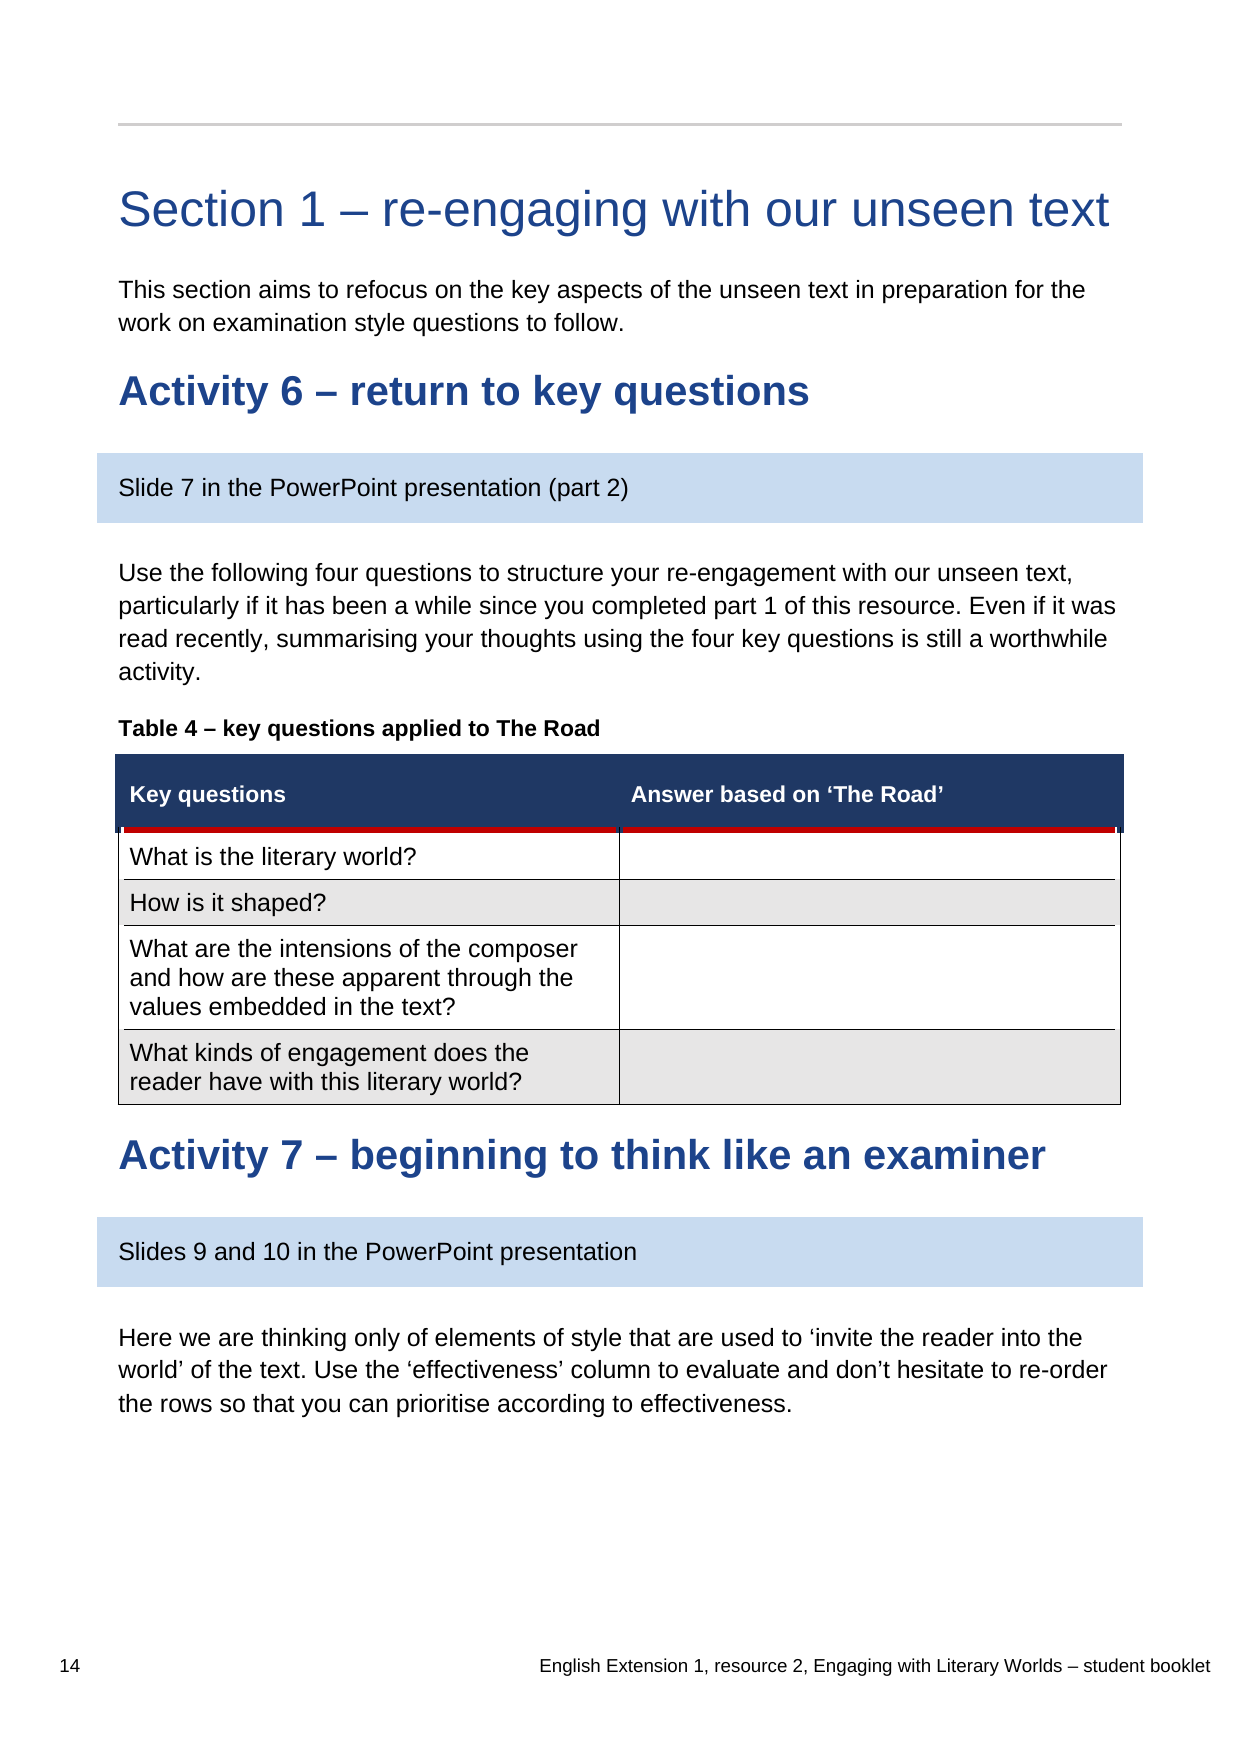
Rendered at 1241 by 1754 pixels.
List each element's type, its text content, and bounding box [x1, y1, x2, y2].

table_cell How is it shaped? [119, 879, 619, 925]
text Slide 7 in the PowerPoint presentation (part 2) [97, 453, 1143, 523]
table_header Key questions [121, 761, 616, 827]
text Table 4 – key questions applied to The Road [118, 715, 1122, 742]
table_cell [620, 827, 1120, 878]
subtitle Section 1 – re-engaging with our unseen text [118, 180, 1122, 237]
text This section aims to refocus on the key aspects of the unseen text in preparation for the work on examination style questions to follow. [118, 275, 1122, 337]
table_cell What are the intensions of the composer and how are these apparent through the values embedded in the text? [119, 925, 619, 1029]
table_cell What kinds of engagement does the reader have with this literary world? [119, 1029, 619, 1104]
subtitle Activity 7 – beginning to think like an examiner [118, 1130, 1122, 1178]
text Here we are thinking only of elements of style that are used to ‘invite the reader into the world’ of the text. Use the ‘effectiveness’ column to evaluate and don’t hesitate to re-order the rows so that you can prioritise according to effectiveness. [118, 1322, 1122, 1417]
table_cell What is the literary world? [119, 827, 619, 878]
table_cell [620, 879, 1120, 925]
table_header Answer based on ‘The Road’ [623, 761, 1117, 827]
table_cell [620, 1029, 1120, 1104]
text Use the following four questions to structure your re-engagement with our unseen text, particularly if it has been a while since you completed part 1 of this resource. Even if it was read recently, summarising your thoughts using the four key questions is still a worthwhile activity. [118, 558, 1122, 686]
text Slides 9 and 10 in the PowerPoint presentation [97, 1217, 1143, 1287]
table_cell [620, 925, 1120, 1029]
subtitle Activity 6 – return to key questions [118, 366, 1122, 414]
